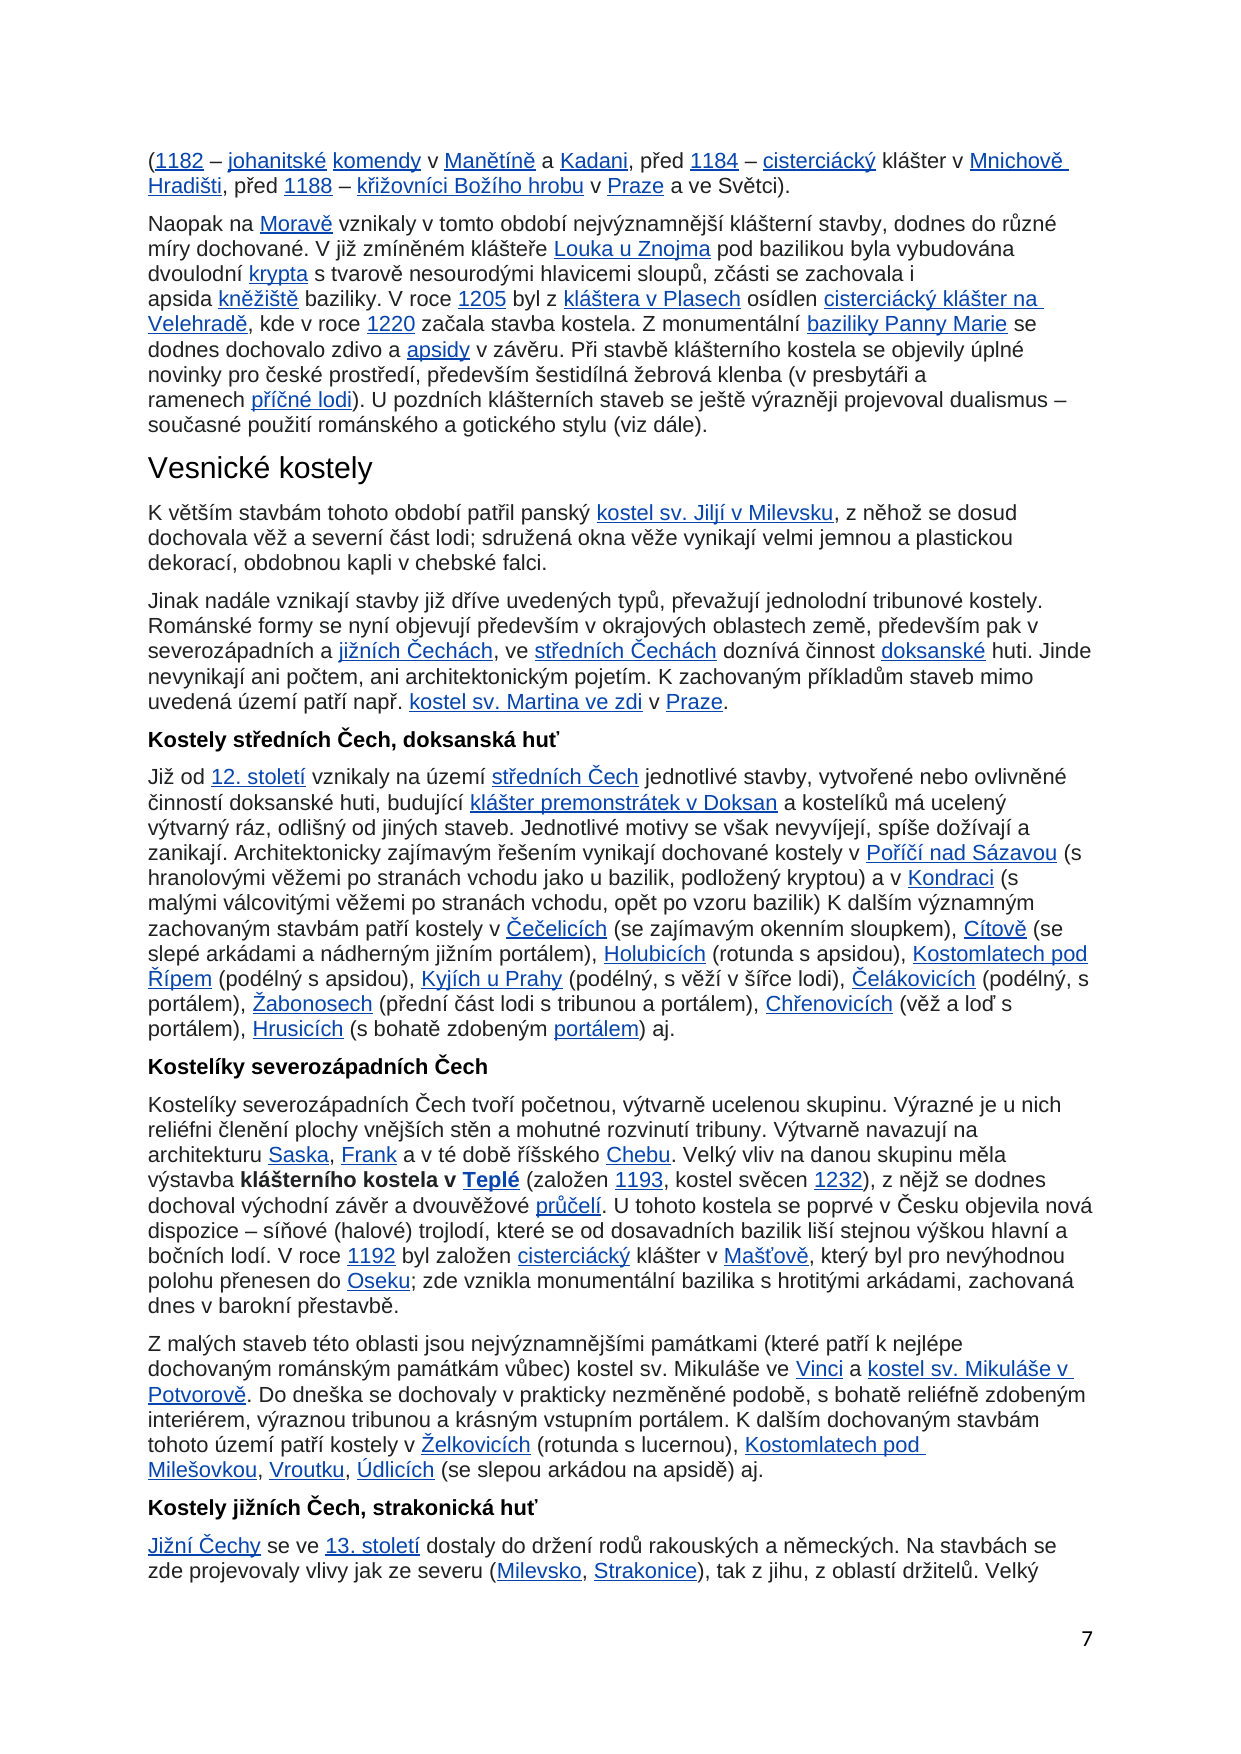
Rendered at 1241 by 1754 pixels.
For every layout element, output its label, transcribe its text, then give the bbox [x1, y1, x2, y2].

text Kostely středních Čech, doksanská huť [148, 727, 1093, 752]
text Jinak nadále vznikají stavby již dříve uvedených typů, převažují jednolodní tribunové kostely. Románské formy se nyní objevují především v okrajových oblastech země, především pak v severozápadních a jižních Čechách, ve středních Čechách doznívá činnost doksanské huti. Jinde nevynikají ani počtem, ani architektonickým pojetím. K zachovaným příkladům staveb mimo uvedená území patří např. kostel sv. Martina ve zdi v Praze. [148, 588, 1093, 714]
text Kostely jižních Čech, strakonická huť [148, 1495, 1093, 1520]
text Kostelíky severozápadních Čech tvoří početnou, výtvarně ucelenou skupinu. Výrazné je u nich reliéfni členění plochy vnějších stěn a mohutné rozvinutí tribuny. Výtvarně navazují na architekturu Saska, Frank a v té době říšského Chebu. Velký vliv na danou skupinu měla výstavba klášterního kostela v Teplé (založen 1193, kostel svěcen 1232), z nějž se dodnes dochoval východní závěr a dvouvěžové průčelí. U tohoto kostela se poprvé v Česku objevila nová dispozice – síňové (halové) trojlodí, které se od dosavadních bazilik liší stejnou výškou hlavní a bočních lodí. V roce 1192 byl založen cisterciácký klášter v Mašťově, který byl pro nevýhodnou polohu přenesen do Oseku; zde vznikla monumentální bazilika s hrotitými arkádami, zachovaná dnes v barokní přestavbě. [148, 1092, 1093, 1319]
text K větším stavbám tohoto období patřil panský kostel sv. Jiljí v Milevsku, z něhož se dosud dochovala věž a severní část lodi; sdružená okna věže vynikají velmi jemnou a plastickou dekorací, obdobnou kapli v chebské falci. [148, 500, 1093, 576]
text Z malých staveb této oblasti jsou nejvýznamnějšími památkami (které patří k nejlépe dochovaným románským památkám vůbec) kostel sv. Mikuláše ve Vinci a kostel sv. Mikuláše v Potvorově. Do dneška se dochovaly v prakticky nezměněné podobě, s bohatě reliéfně zdobeným interiérem, výraznou tribunou a krásným vstupním portálem. K dalším dochovaným stavbám tohoto území patří kostely v Želkovicích (rotunda s lucernou), Kostomlatech pod Milešovkou, Vroutku, Údlicích (se slepou arkádou na apsidě) aj. [148, 1331, 1093, 1482]
text Již od 12. století vznikaly na území středních Čech jednotlivé stavby, vytvořené nebo ovlivněné činností doksanské huti, budující klášter premonstrátek v Doksan a kostelíků má ucelený výtvarný ráz, odlišný od jiných staveb. Jednotlivé motivy se však nevyvíjejí, spíše dožívají a zanikají. Architektonicky zajímavým řešením vynikají dochované kostely v Poříčí nad Sázavou (s hranolovými věžemi po stranách vchodu jako u bazilik, podložený kryptou) a v Kondraci (s malými válcovitými věžemi po stranách vchodu, opět po vzoru bazilik) K dalším významným zachovaným stavbám patří kostely v Čečelicích (se zajímavým okenním sloupkem), Cítově (se slepé arkádami a nádherným jižním portálem), Holubicích (rotunda s apsidou), Kostomlatech pod Řípem (podélný s apsidou), Kyjích u Prahy (podélný, s věží v šířce lodi), Čelákovicích (podélný, s portálem), Žabonosech (přední část lodi s tribunou a portálem), Chřenovicích (věž a loď s portálem), Hrusicích (s bohatě zdobeným portálem) aj. [148, 764, 1093, 1042]
subtitle Vesnické kostely [148, 450, 1093, 485]
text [148, 1533, 1093, 1583]
text Naopak na Moravě vznikaly v tomto období nejvýznamnější klášterní stavby, dodnes do různé míry dochované. V již zmíněném klášteře Louka u Znojma pod bazilikou byla vybudována dvoulodní krypta s tvarově nesourodými hlavicemi sloupů, zčásti se zachovala i apsida kněžiště baziliky. V roce 1205 byl z kláštera v Plasech osídlen cisterciácký klášter na Velehradě, kde v roce 1220 začala stavba kostela. Z monumentální baziliky Panny Marie se dodnes dochovalo zdivo a apsidy v závěru. Při stavbě klášterního kostela se objevily úplné novinky pro české prostředí, především šestidílná žebrová klenba (v presbytáři a ramenech příčné lodi). U pozdních klášterních staveb se ještě výrazněji projevoval dualismus – současné použití románského a gotického stylu (viz dále). [148, 211, 1093, 437]
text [148, 148, 1093, 198]
text Kostelíky severozápadních Čech [148, 1054, 1093, 1079]
